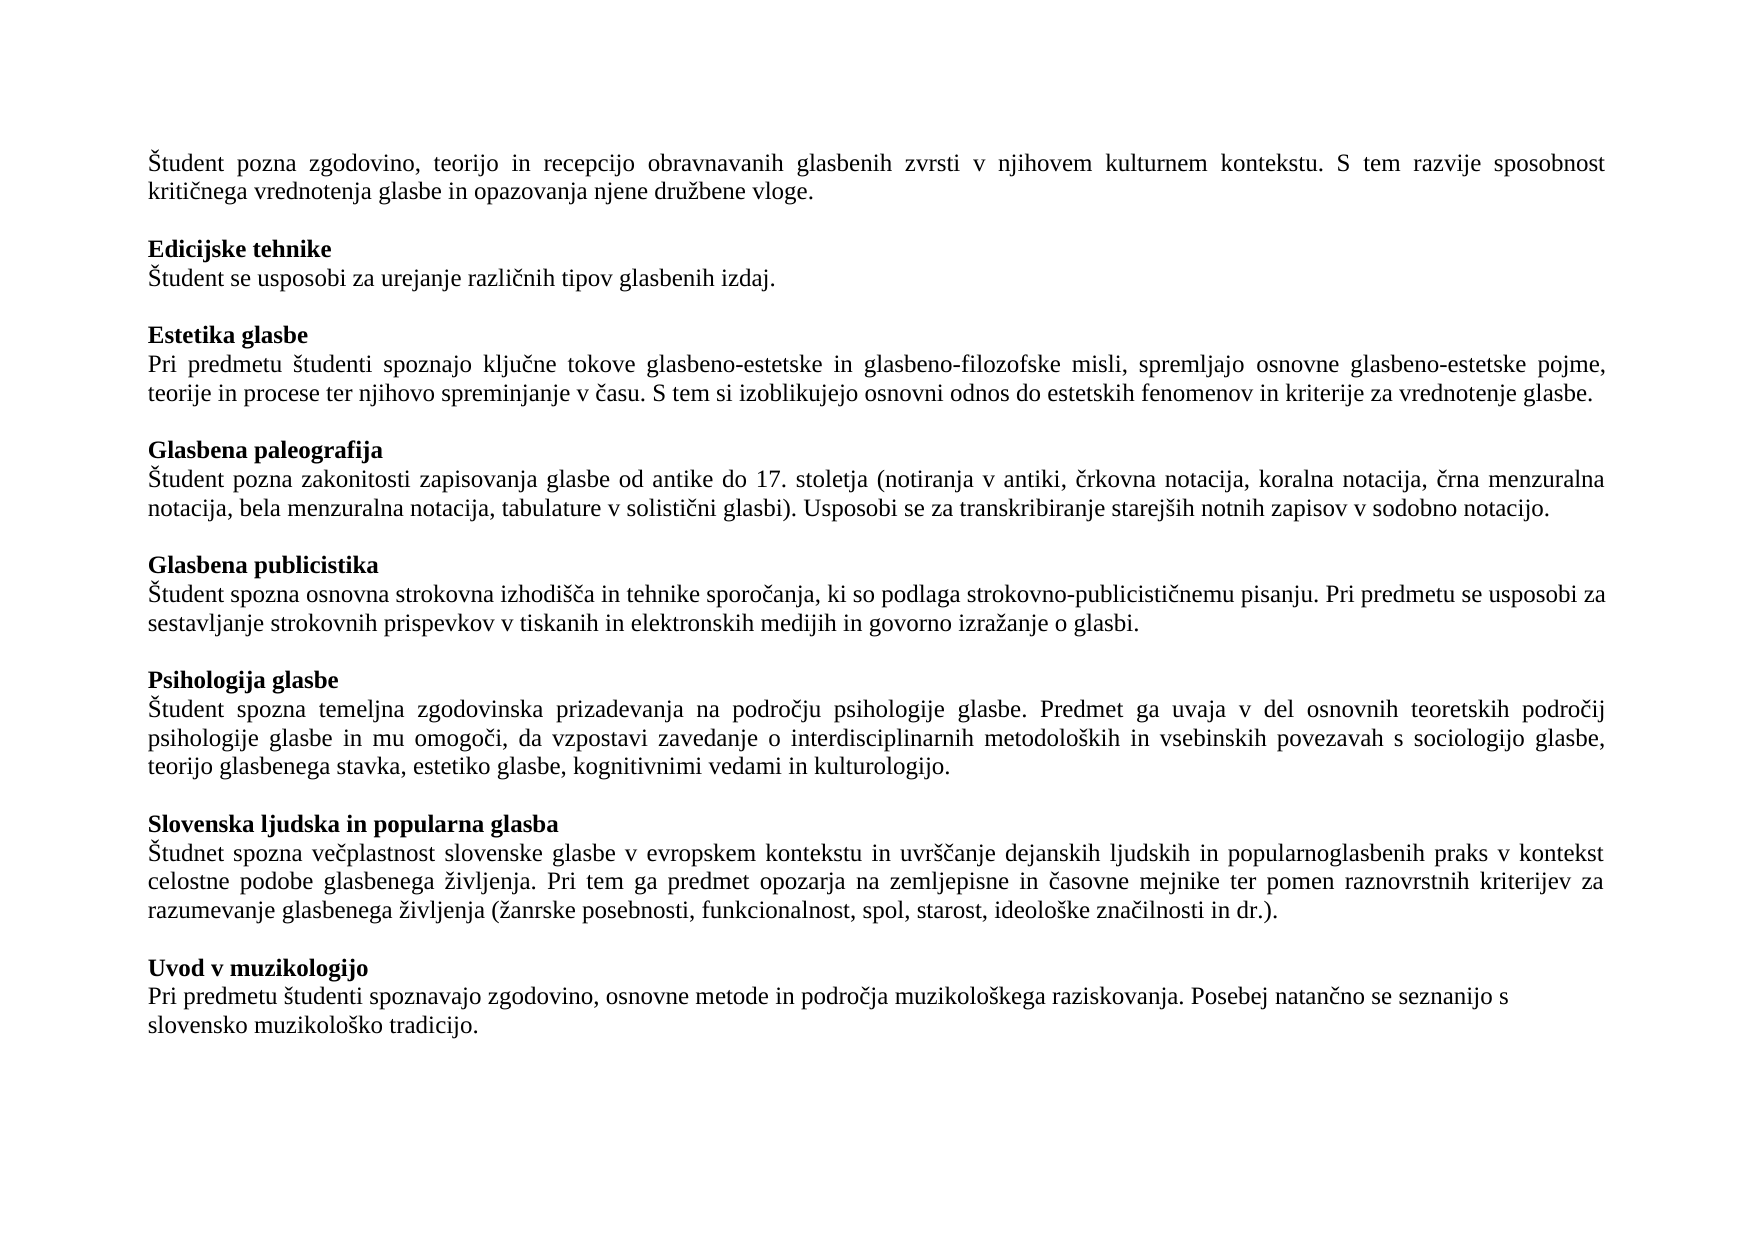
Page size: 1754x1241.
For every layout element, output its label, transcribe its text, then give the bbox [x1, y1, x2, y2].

text Pri predmetu študenti spoznavajo zgodovino, osnovne metode in področja muzikološkega raziskovanja. Posebej natančno se seznanijo s slovensko muzikološko tradicijo. [148, 981, 1606, 1039]
text Uvod v muzikologijo [148, 953, 1606, 981]
text Psihologija glasbe [148, 665, 1606, 694]
text Edicijske tehnike [148, 234, 1606, 263]
text Glasbena paleografija [148, 435, 1606, 464]
text Študent pozna zgodovino, teorijo in recepcijo obravnavanih glasbenih zvrsti v njihovem kulturnem kontekstu. S tem razvije sposobnost kritičnega vrednotenja glasbe in opazovanja njene družbene vloge. [148, 148, 1606, 205]
text Študent spozna temeljna zgodovinska prizadevanja na področju psihologije glasbe. Predmet ga uvaja v del osnovnih teoretskih področij psihologije glasbe in mu omogoči, da vzpostavi zavedanje o interdisciplinarnih metodoloških in vsebinskih povezavah s sociologijo glasbe, teorijo glasbenega stavka, estetiko glasbe, kognitivnimi vedami in kulturologijo. [148, 694, 1606, 780]
text Estetika glasbe [148, 320, 1606, 349]
text Študent spozna osnovna strokovna izhodišča in tehnike sporočanja, ki so podlaga strokovno-publicističnemu pisanju. Pri predmetu se usposobi za sestavljanje strokovnih prispevkov v tiskanih in elektronskih medijih in govorno izražanje o glasbi. [148, 579, 1606, 636]
text Pri predmetu študenti spoznajo ključne tokove glasbeno-estetske in glasbeno-filozofske misli, spremljajo osnovne glasbeno-estetske pojme, teorije in procese ter njihovo spreminjanje v času. S tem si izoblikujejo osnovni odnos do estetskih fenomenov in kriterije za vrednotenje glasbe. [148, 349, 1606, 406]
text Slovenska ljudska in popularna glasba [148, 809, 1606, 838]
text Glasbena publicistika [148, 550, 1606, 579]
text Študnet spozna večplastnost slovenske glasbe v evropskem kontekstu in uvrščanje dejanskih ljudskih in popularnoglasbenih praks v kontekst celostne podobe glasbenega življenja. Pri tem ga predmet opozarja na zemljepisne in časovne mejnike ter pomen raznovrstnih kriterijev za razumevanje glasbenega življenja (žanrske posebnosti, funkcionalnost, spol, starost, ideološke značilnosti in dr.). [148, 838, 1606, 924]
text Študent se usposobi za urejanje različnih tipov glasbenih izdaj. [148, 263, 1606, 291]
text Študent pozna zakonitosti zapisovanja glasbe od antike do 17. stoletja (notiranja v antiki, črkovna notacija, koralna notacija, črna menzuralna notacija, bela menzuralna notacija, tabulature v solistični glasbi). Usposobi se za transkribiranje starejših notnih zapisov v sodobno notacijo. [148, 464, 1606, 521]
